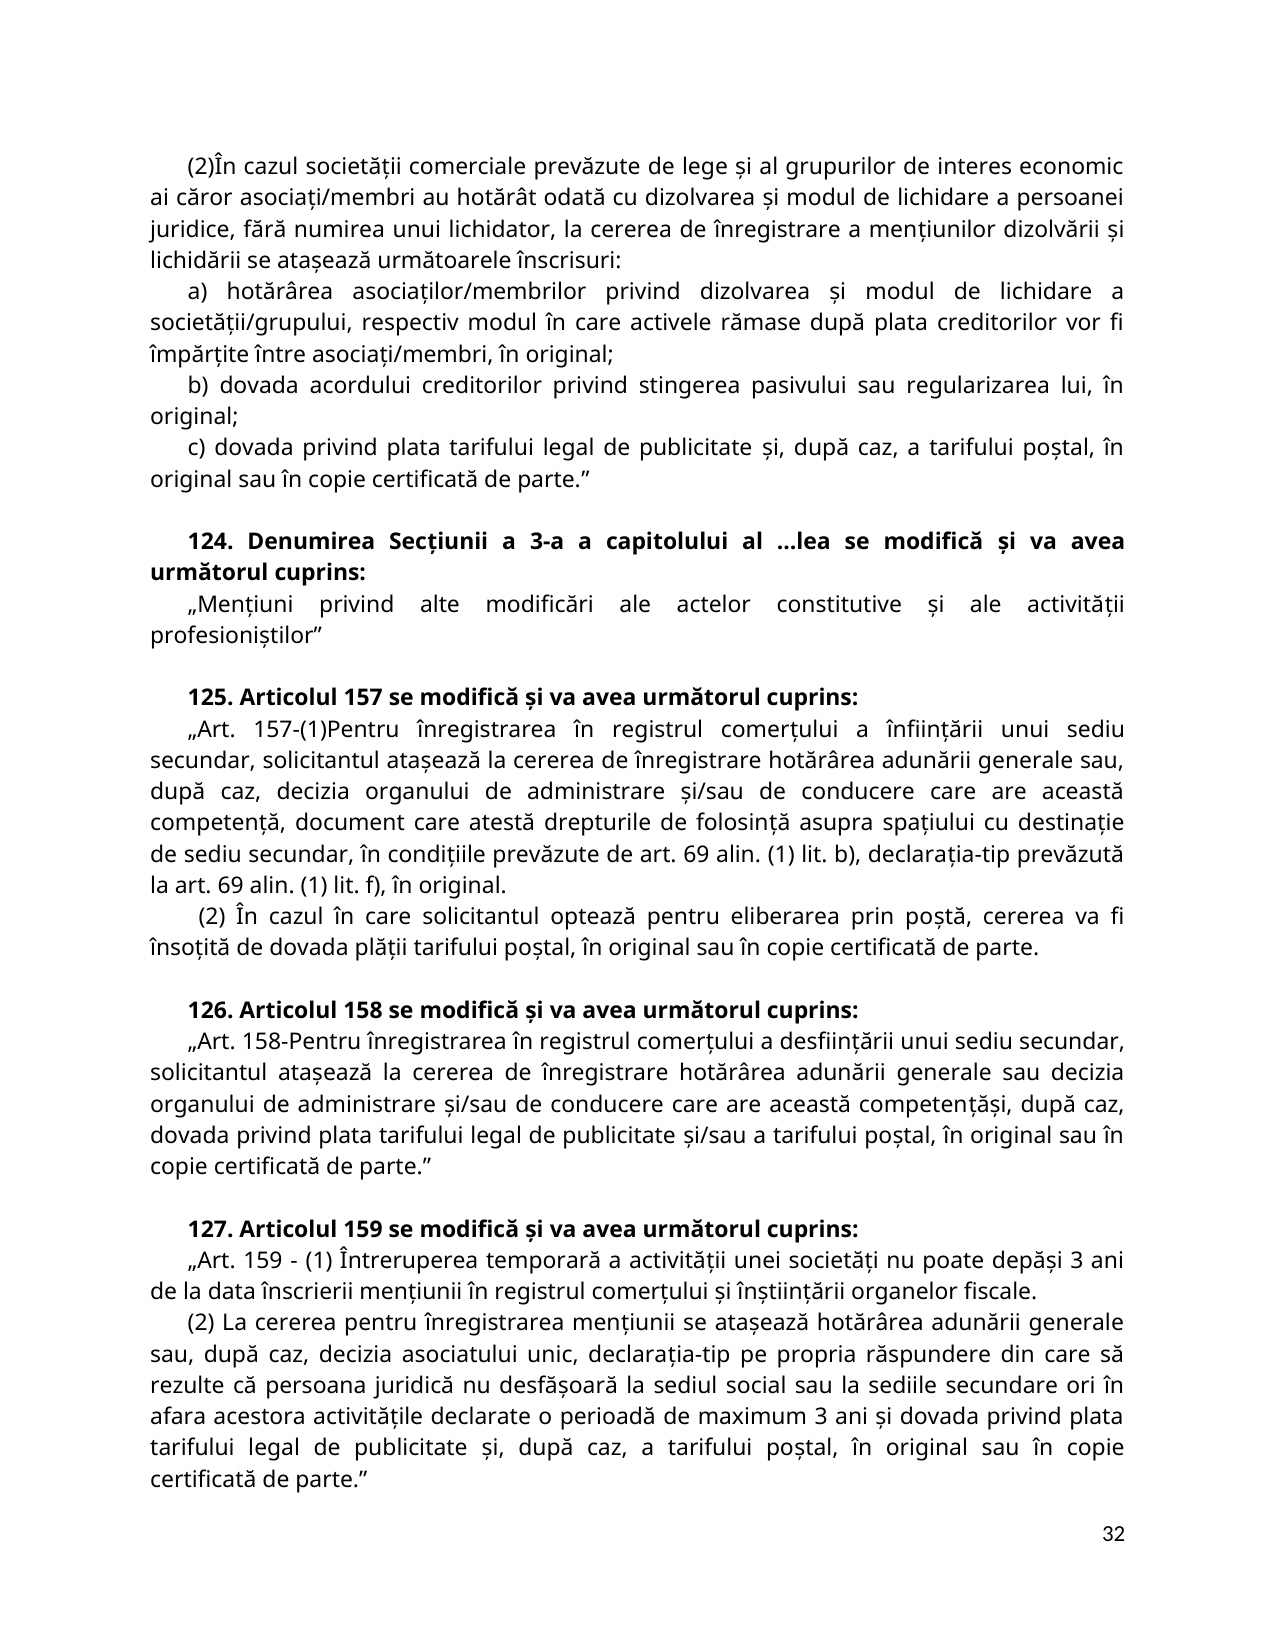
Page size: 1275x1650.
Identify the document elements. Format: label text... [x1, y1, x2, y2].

text „Art. 158-Pentru înregistrarea în registrul comerţului a desfiinţării unui sediu secundar, solicitantul ataşează la cererea de înregistrare hotărârea adunării generale sau decizia organului de administrare şi/sau de conducere care are această competenţăși, după caz, dovada privind plata tarifului legal de publicitate și/sau a tarifului poștal, în original sau în copie certificată de parte.” [150, 1025, 1125, 1181]
text 127. Articolul 159 se modifică şi va avea următorul cuprins: [150, 1212, 1125, 1244]
text „Menţiuni privind alte modificări ale actelor constitutive şi ale activităţii profesioniștilor” [150, 587, 1125, 650]
text 125. Articolul 157 se modifică și va avea următorul cuprins: [150, 681, 1125, 712]
text b) dovada acordului creditorilor privind stingerea pasivului sau regularizarea lui, în original; [150, 369, 1125, 431]
text (2) În cazul în care solicitantul optează pentru eliberarea prin poștă, cererea va fi însoțită de dovada plății tarifului poștal, în original sau în copie certificată de parte. [150, 900, 1125, 962]
text (2)În cazul societăţii comerciale prevăzute de lege şi al grupurilor de interes economic ai căror asociaţi/membri au hotărât odată cu dizolvarea şi modul de lichidare a persoanei juridice, fără numirea unui lichidator, la cererea de înregistrare a menţiunilor dizolvării şi lichidării se ataşează următoarele înscrisuri: [150, 150, 1125, 275]
text (2) La cererea pentru înregistrarea menţiunii se ataşează hotărârea adunării generale sau, după caz, decizia asociatului unic, declaraţia-tip pe propria răspundere din care să rezulte că persoana juridică nu desfăşoară la sediul social sau la sediile secundare ori în afara acestora activităţile declarate o perioadă de maximum 3 ani şi dovada privind plata tarifului legal de publicitate și, după caz, a tarifului poștal, în original sau în copie certificată de parte.” [150, 1306, 1125, 1494]
text c) dovada privind plata tarifului legal de publicitate și, după caz, a tarifului poștal, în original sau în copie certificată de parte.” [150, 431, 1125, 494]
text „Art. 157-(1)Pentru înregistrarea în registrul comerţului a înfiinţării unui sediu secundar, solicitantul ataşează la cererea de înregistrare hotărârea adunării generale sau, după caz, decizia organului de administrare şi/sau de conducere care are această competenţă, document care atestă drepturile de folosinţă asupra spaţiului cu destinaţie de sediu secundar, în condiţiile prevăzute de art. 69 alin. (1) lit. b), declaraţia-tip prevăzută la art. 69 alin. (1) lit. f), în original. [150, 712, 1125, 900]
text a) hotărârea asociaţilor/membrilor privind dizolvarea şi modul de lichidare a societăţii/grupului, respectiv modul în care activele rămase după plata creditorilor vor fi împărţite între asociaţi/membri, în original; [150, 275, 1125, 369]
text 124. Denumirea Secţiunii a 3-a a capitolului al ...lea se modifică şi va avea următorul cuprins: [150, 525, 1125, 587]
text „Art. 159 - (1) Întreruperea temporară a activităţii unei societăţi nu poate depăşi 3 ani de la data înscrierii menţiunii în registrul comerţului şi înştiinţării organelor fiscale. [150, 1244, 1125, 1306]
text 126. Articolul 158 se modifică şi va avea următorul cuprins: [150, 994, 1125, 1025]
